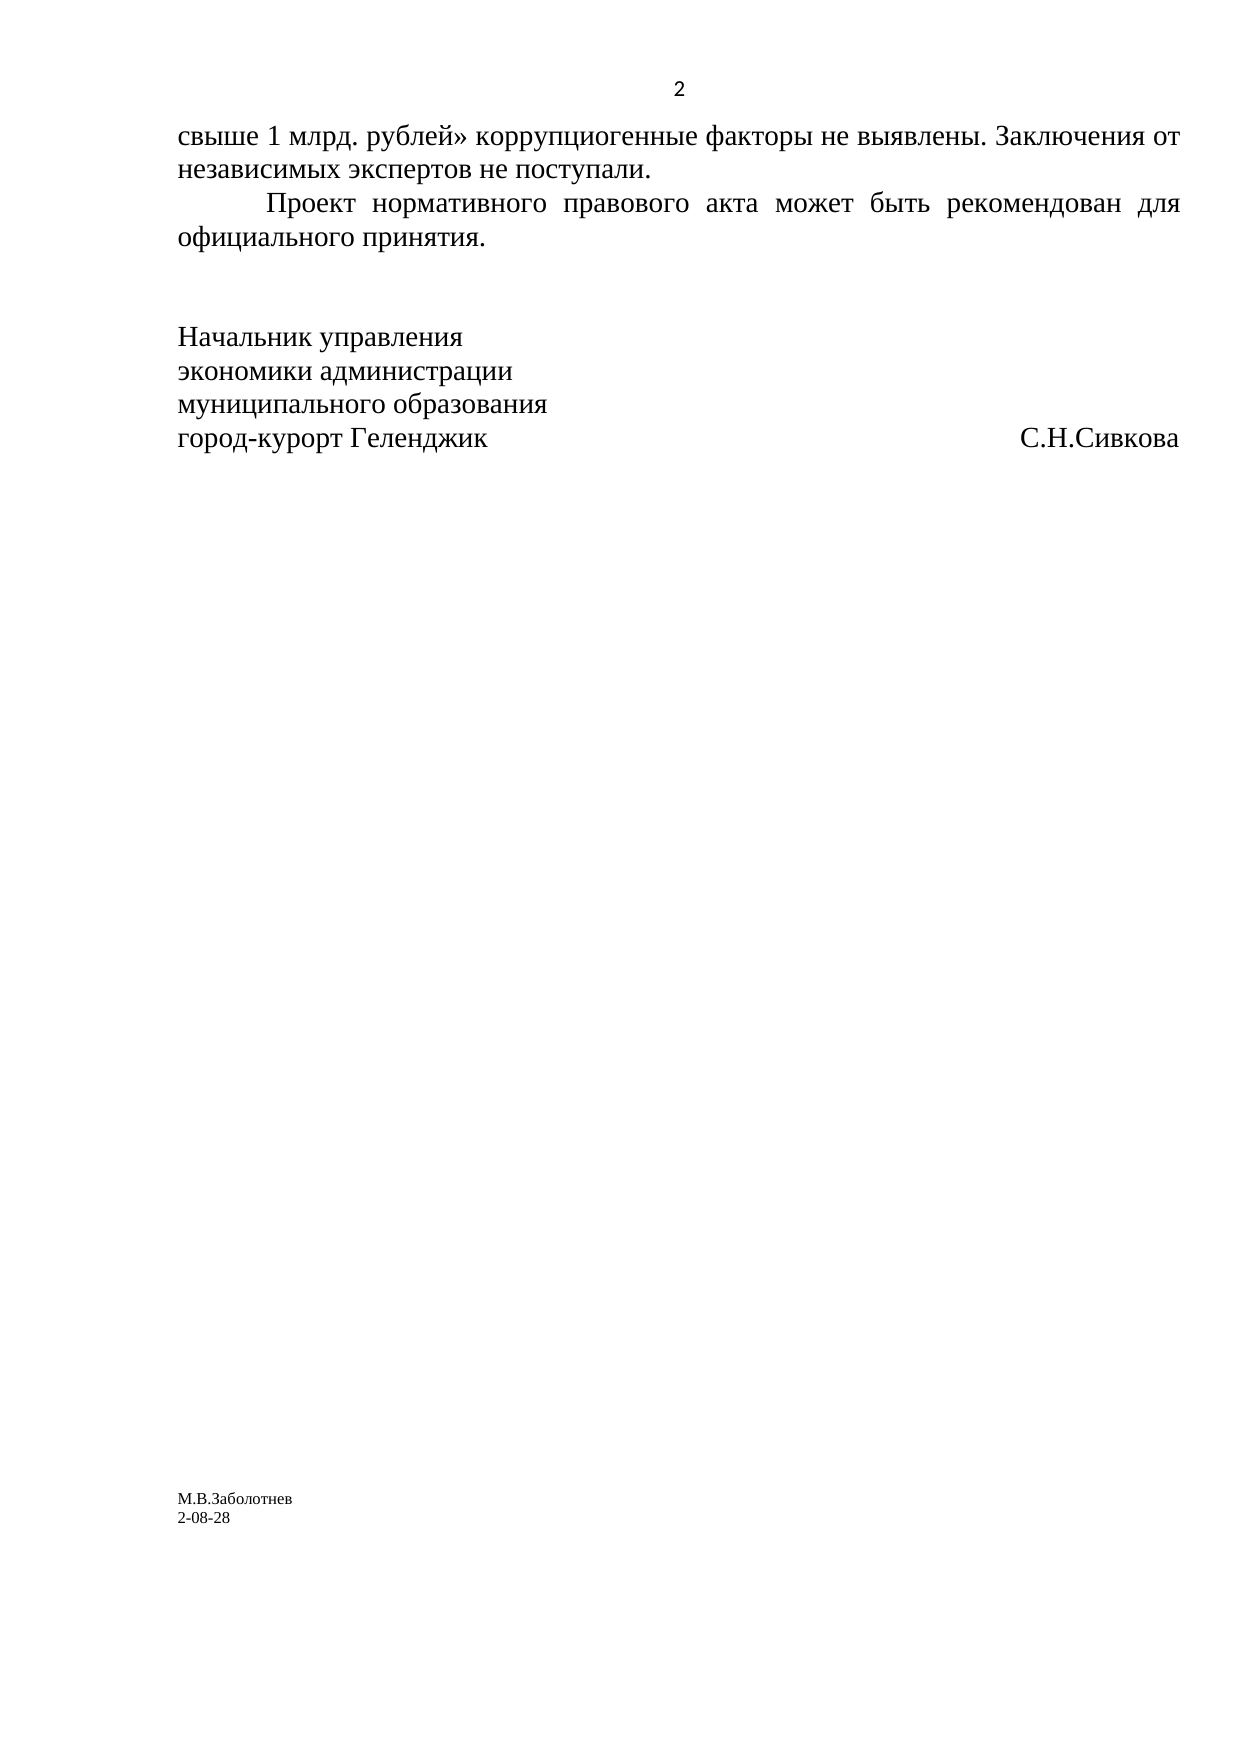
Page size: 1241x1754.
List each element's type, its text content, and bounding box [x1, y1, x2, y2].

text экономики администрации [177, 353, 1181, 386]
text муниципального образования [177, 386, 1181, 420]
text Проект нормативного правового акта может быть рекомендован для официального принятия. [177, 185, 1181, 252]
text город-курорт Геленджик С.Н.Сивкова [177, 420, 1181, 453]
text Начальник управления [177, 319, 1181, 353]
text М.В.Заболотнев [177, 1488, 1181, 1508]
text 2-08-28 [177, 1508, 1181, 1527]
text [177, 118, 1181, 185]
